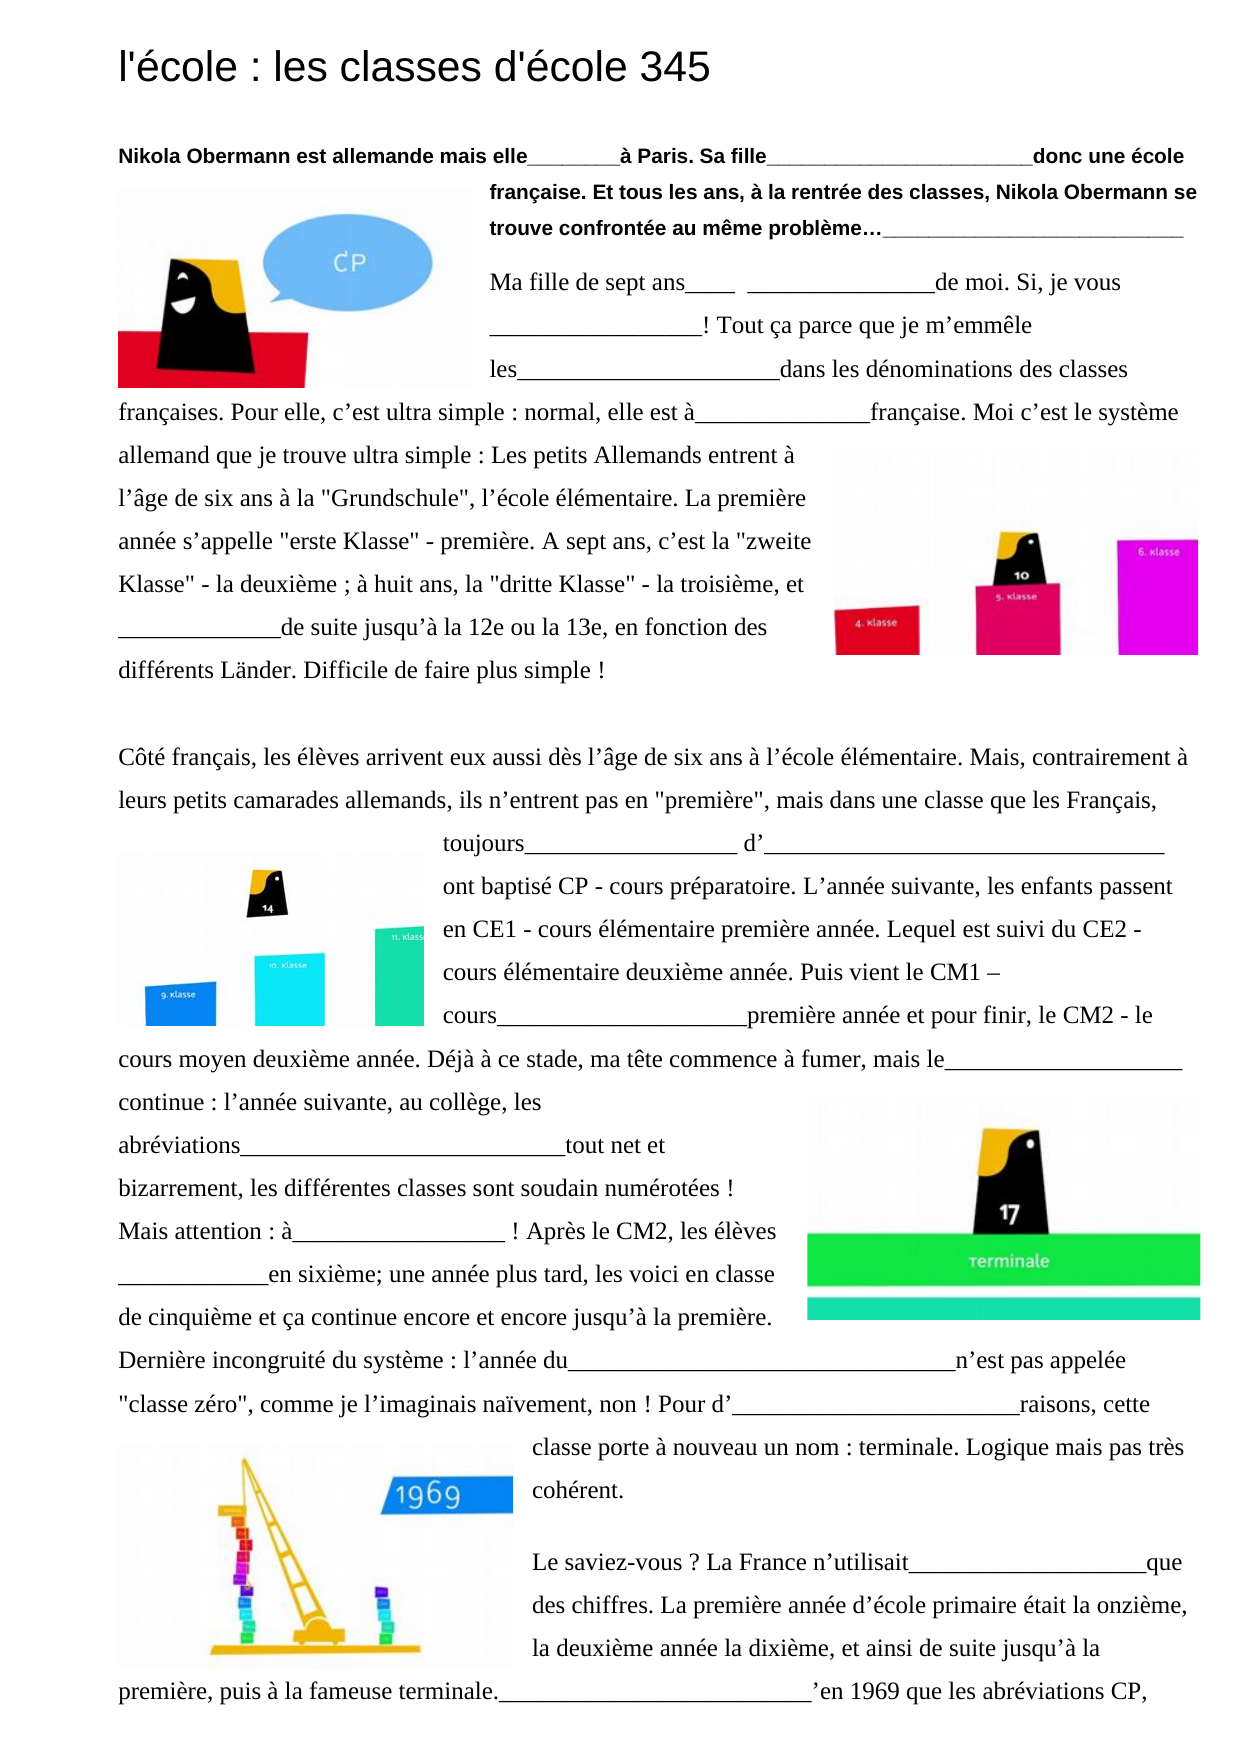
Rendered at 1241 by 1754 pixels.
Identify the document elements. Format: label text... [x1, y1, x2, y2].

picture [118, 852, 424, 1026]
picture [118, 1445, 514, 1670]
text l'école : les classes d'école 345 [118, 41, 1199, 90]
picture [833, 447, 1199, 655]
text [118, 267, 1199, 1705]
picture [118, 187, 471, 388]
picture [807, 1096, 1201, 1320]
text Nikola Obermann est allemande mais elle________à Paris. Sa fille_______________________donc une école française. Et tous les ans, à la rentrée des classes, Nikola Obermann se trouve confrontée au même problème…__________________________ [118, 144, 1199, 240]
